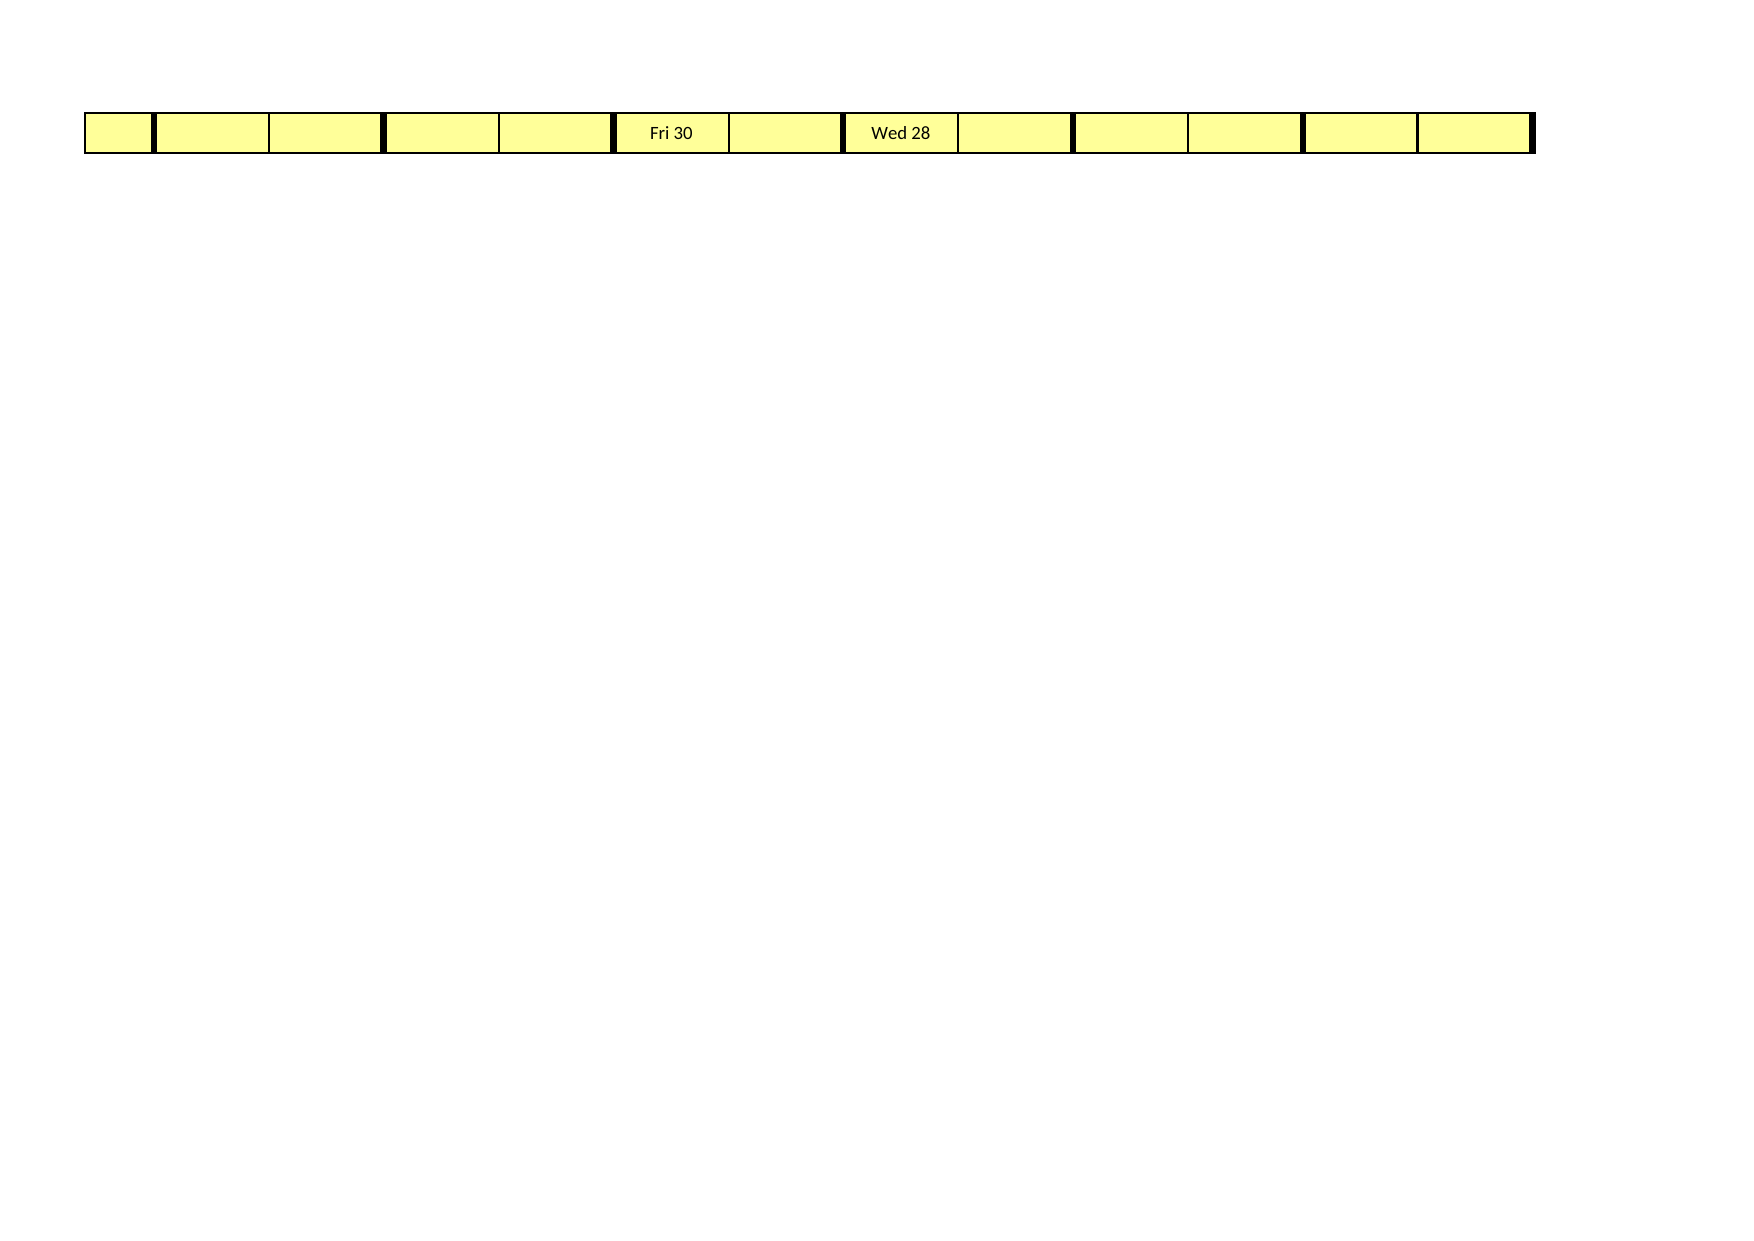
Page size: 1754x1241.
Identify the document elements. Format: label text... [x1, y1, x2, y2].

table_cell [1076, 114, 1187, 152]
table_cell [157, 114, 268, 152]
table_cell [387, 114, 498, 152]
table_cell [500, 114, 610, 152]
table_cell [1189, 114, 1300, 152]
table_cell Wed 28 [846, 114, 957, 152]
table_cell [959, 114, 1070, 152]
table_cell Fri 30 [617, 114, 728, 152]
table_cell [86, 114, 151, 152]
table_cell [730, 114, 840, 152]
table_cell [1306, 114, 1416, 152]
table_cell [270, 114, 380, 152]
table_cell [1419, 114, 1529, 152]
